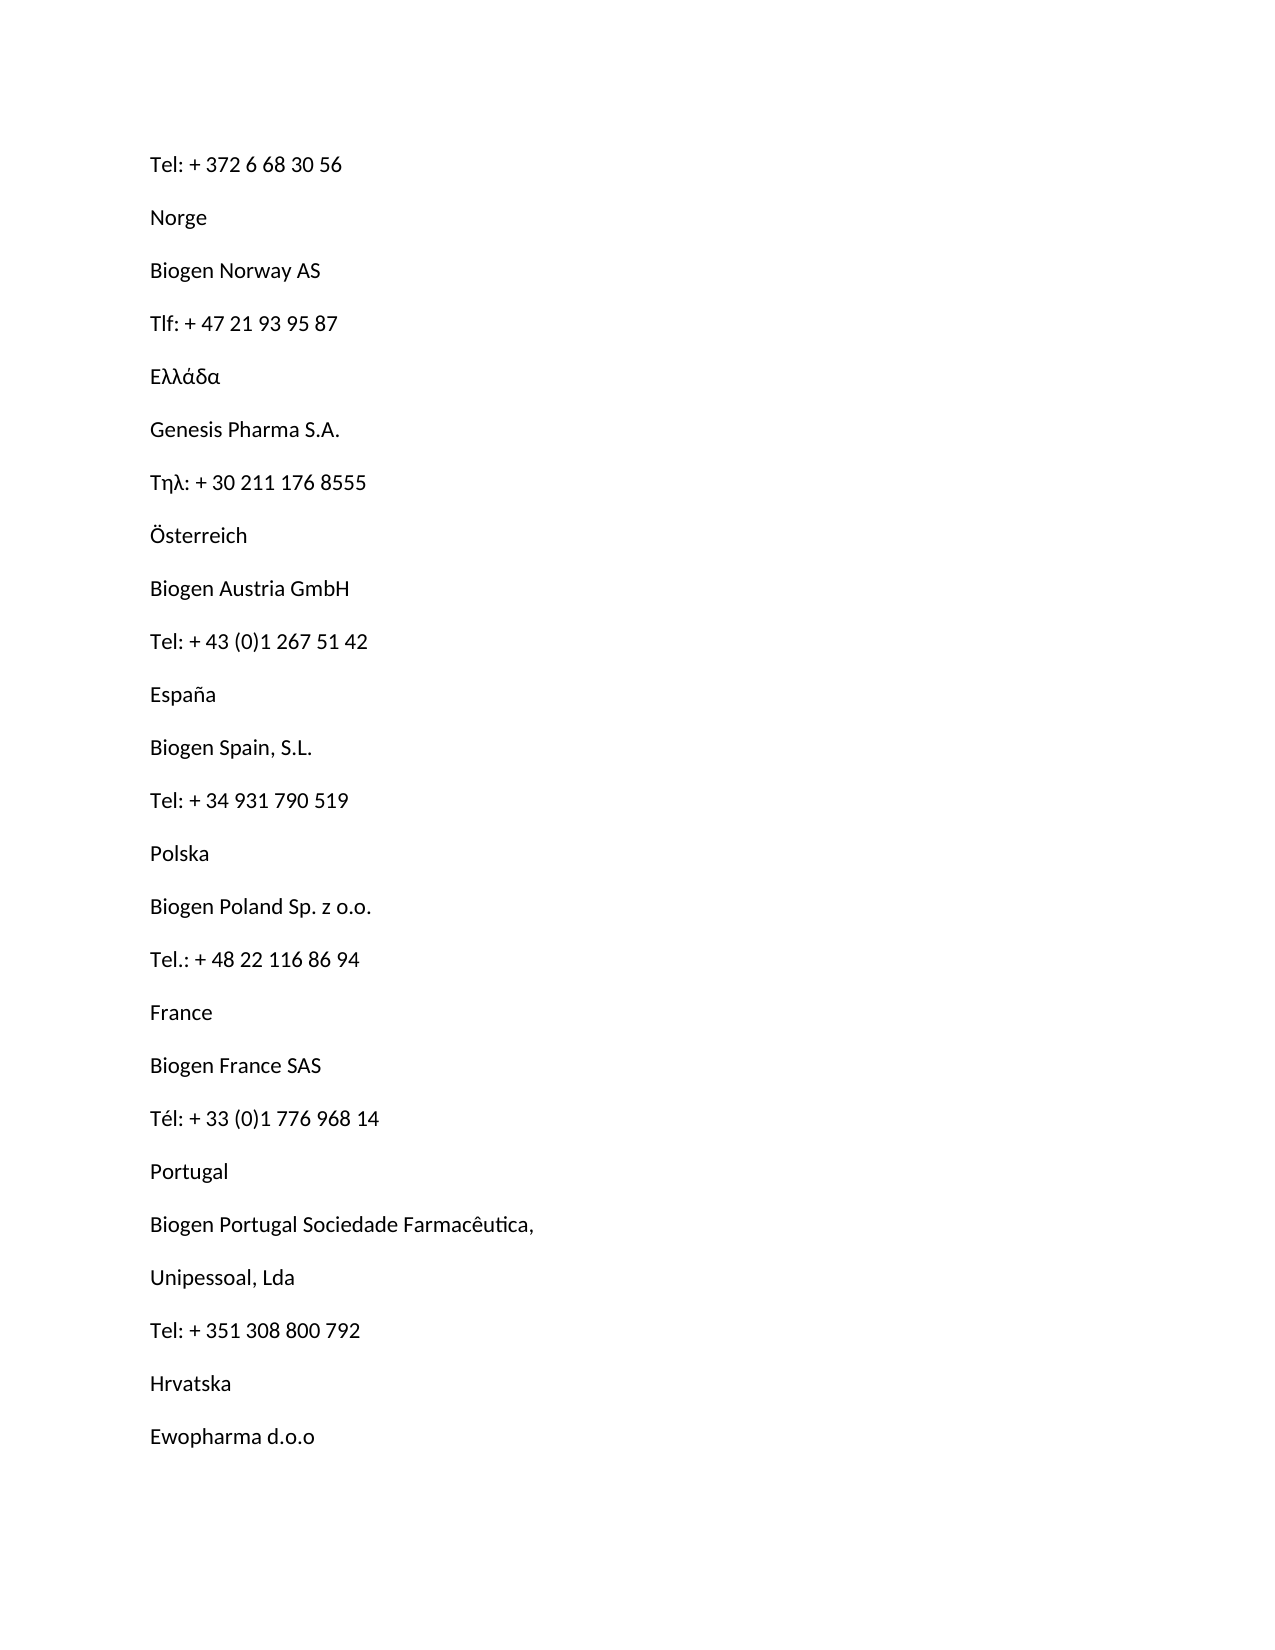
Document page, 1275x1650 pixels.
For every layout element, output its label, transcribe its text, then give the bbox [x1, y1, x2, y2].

text Τηλ: + 30 211 176 8555 [150, 468, 1125, 496]
text Tel: + 43 (0)1 267 51 42 [150, 627, 1125, 655]
text Portugal [150, 1157, 1125, 1185]
text Biogen Portugal Sociedade Farmacêutica, [150, 1210, 1125, 1238]
text Ewopharma d.o.o [150, 1422, 1125, 1451]
text Ελλάδα [150, 362, 1125, 390]
text Österreich [150, 521, 1125, 549]
text Hrvatska [150, 1369, 1125, 1397]
text Unipessoal, Lda [150, 1263, 1125, 1291]
text Tlf: + 47 21 93 95 87 [150, 309, 1125, 337]
text Genesis Pharma S.A. [150, 415, 1125, 443]
text Polska [150, 839, 1125, 867]
text Tel: + 372 6 68 30 56 [150, 150, 1125, 178]
text Biogen Norway AS [150, 256, 1125, 284]
text Tel.: + 48 22 116 86 94 [150, 945, 1125, 973]
text Biogen Austria GmbH [150, 574, 1125, 602]
text Tél: + 33 (0)1 776 968 14 [150, 1104, 1125, 1132]
text Biogen France SAS [150, 1051, 1125, 1079]
text Tel: + 34 931 790 519 [150, 786, 1125, 814]
text Norge [150, 203, 1125, 231]
text Biogen Poland Sp. z o.o. [150, 892, 1125, 920]
text France [150, 998, 1125, 1026]
text España [150, 680, 1125, 708]
text Tel: + 351 308 800 792 [150, 1316, 1125, 1344]
text Biogen Spain, S.L. [150, 733, 1125, 761]
